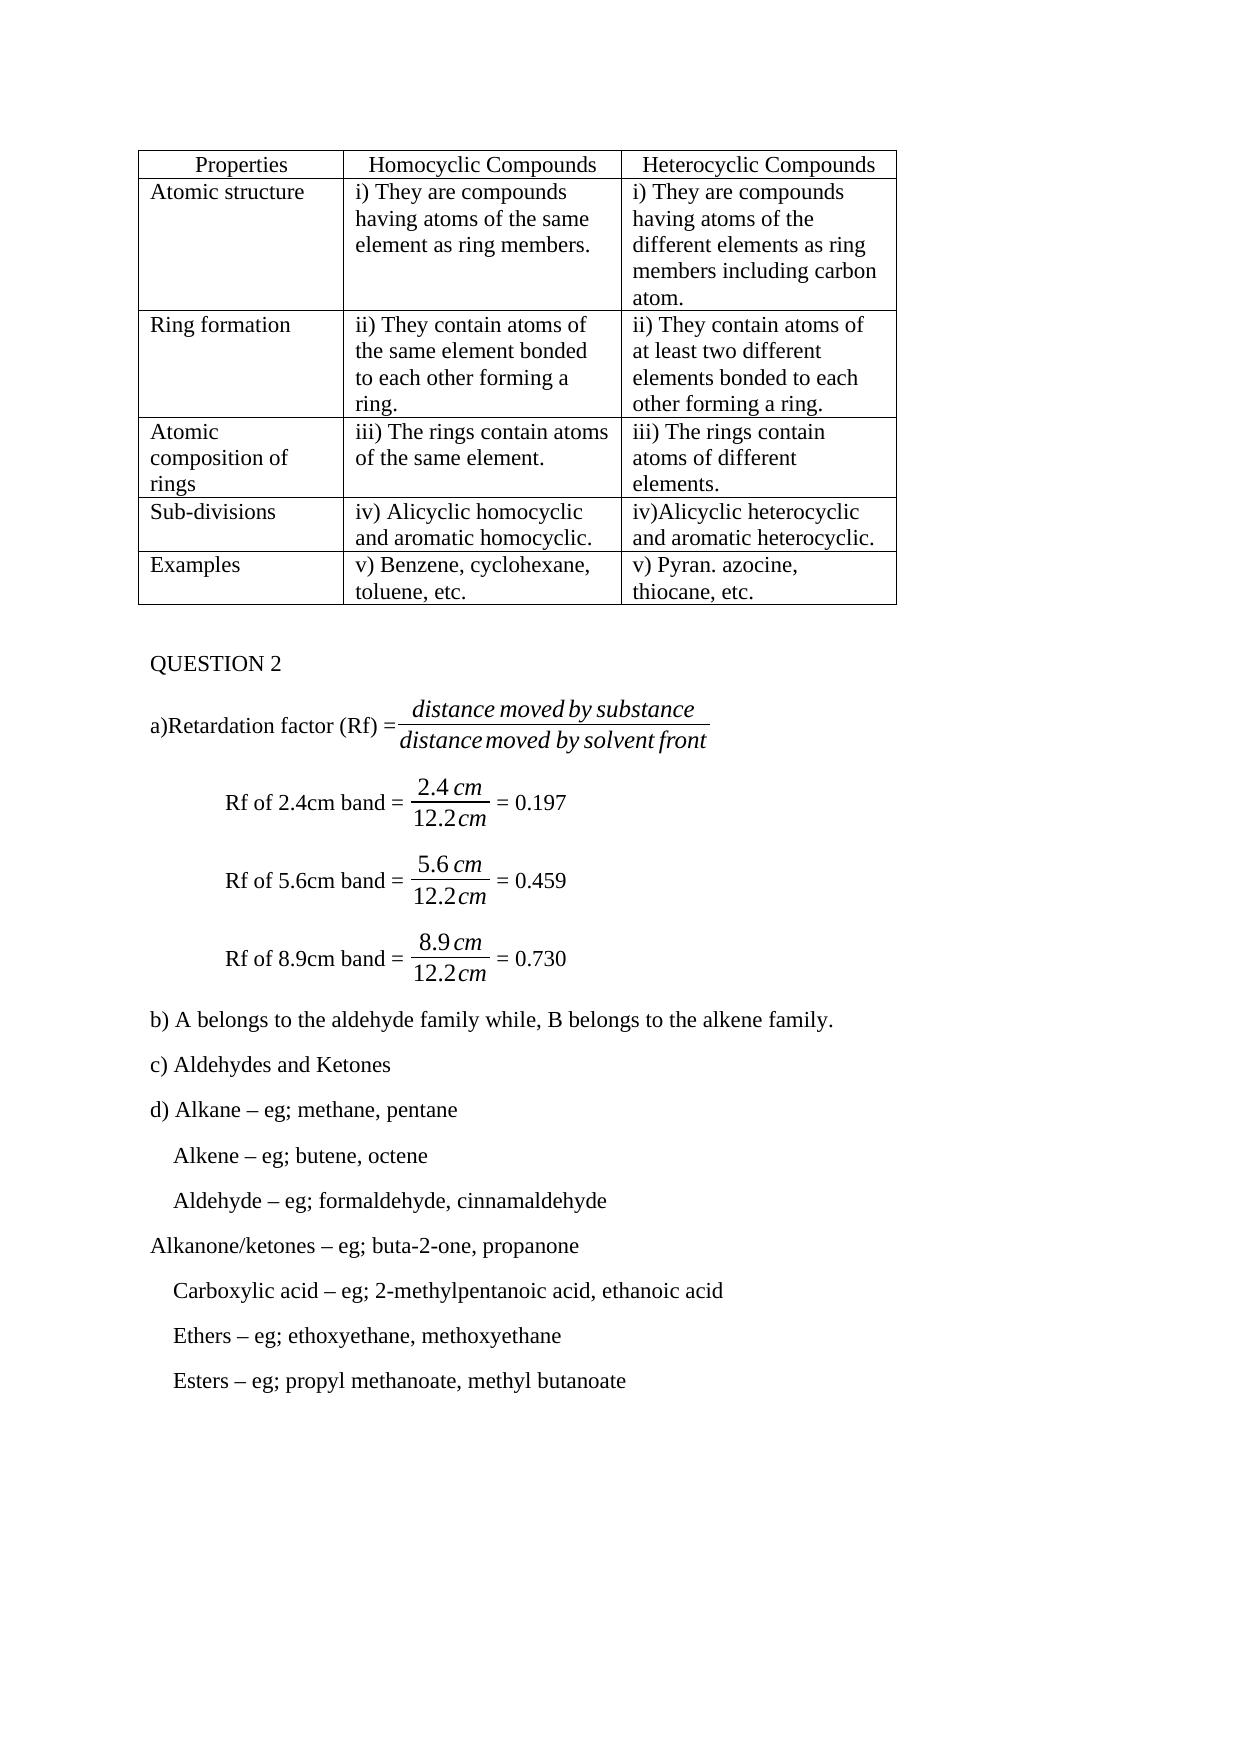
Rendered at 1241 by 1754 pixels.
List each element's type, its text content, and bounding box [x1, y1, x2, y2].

table_cell Examples [139, 552, 343, 604]
table_cell i) They are compounds having atoms of the same element as ring members. [344, 179, 621, 310]
text b) A belongs to the aldehyde family while, B belongs to the alkene family. [150, 1006, 1090, 1033]
text Alkanone/ketones – eg; buta-2-one, propanone [150, 1232, 1090, 1258]
table_header Homocyclic Compounds [344, 151, 621, 177]
table_cell Atomic composition of rings [139, 418, 343, 497]
table_cell ii) They contain atoms of the same element bonded to each other forming a ring. [344, 311, 621, 417]
table_header Properties [139, 151, 343, 177]
text c) Aldehydes and Ketones [150, 1051, 1090, 1078]
text Alkene – eg; butene, octene [150, 1142, 1090, 1168]
text Aldehyde – eg; formaldehyde, cinnamaldehyde [150, 1187, 1090, 1213]
table_cell ii) They contain atoms of at least two different elements bonded to each other forming a ring. [622, 311, 896, 417]
table_header Heterocyclic Compounds [622, 151, 896, 177]
text a)Retardation factor (Rf) = [150, 696, 1090, 754]
table_cell v) Benzene, cyclohexane, toluene, etc. [344, 552, 621, 604]
table_cell iv)Alicyclic heterocyclic and aromatic heterocyclic. [622, 498, 896, 551]
table_cell iii) The rings contain atoms of different elements. [622, 418, 896, 497]
text d) Alkane – eg; methane, pentane [150, 1097, 1090, 1123]
text QUESTION 2 [150, 650, 1090, 677]
table_cell iii) The rings contain atoms of the same element. [344, 418, 621, 497]
table_cell Atomic structure [139, 179, 343, 310]
table_cell i) They are compounds having atoms of the different elements as ring members including carbon atom. [622, 179, 896, 310]
text Ethers – eg; ethoxyethane, methoxyethane [150, 1322, 1090, 1348]
table_cell Sub-divisions [139, 498, 343, 551]
text Rf of 8.9cm band = = 0.730 [150, 929, 1090, 988]
text Carboxylic acid – eg; 2-methylpentanoic acid, ethanoic acid [150, 1277, 1090, 1303]
table_cell iv) Alicyclic homocyclic and aromatic homocyclic. [344, 498, 621, 551]
table_cell Ring formation [139, 311, 343, 417]
text Rf of 5.6cm band = = 0.459 [150, 851, 1090, 910]
text Rf of 2.4cm band = = 0.197 [150, 773, 1090, 832]
table_cell v) Pyran. azocine, thiocane, etc. [622, 552, 896, 604]
text Esters – eg; propyl methanoate, methyl butanoate [150, 1367, 1090, 1393]
